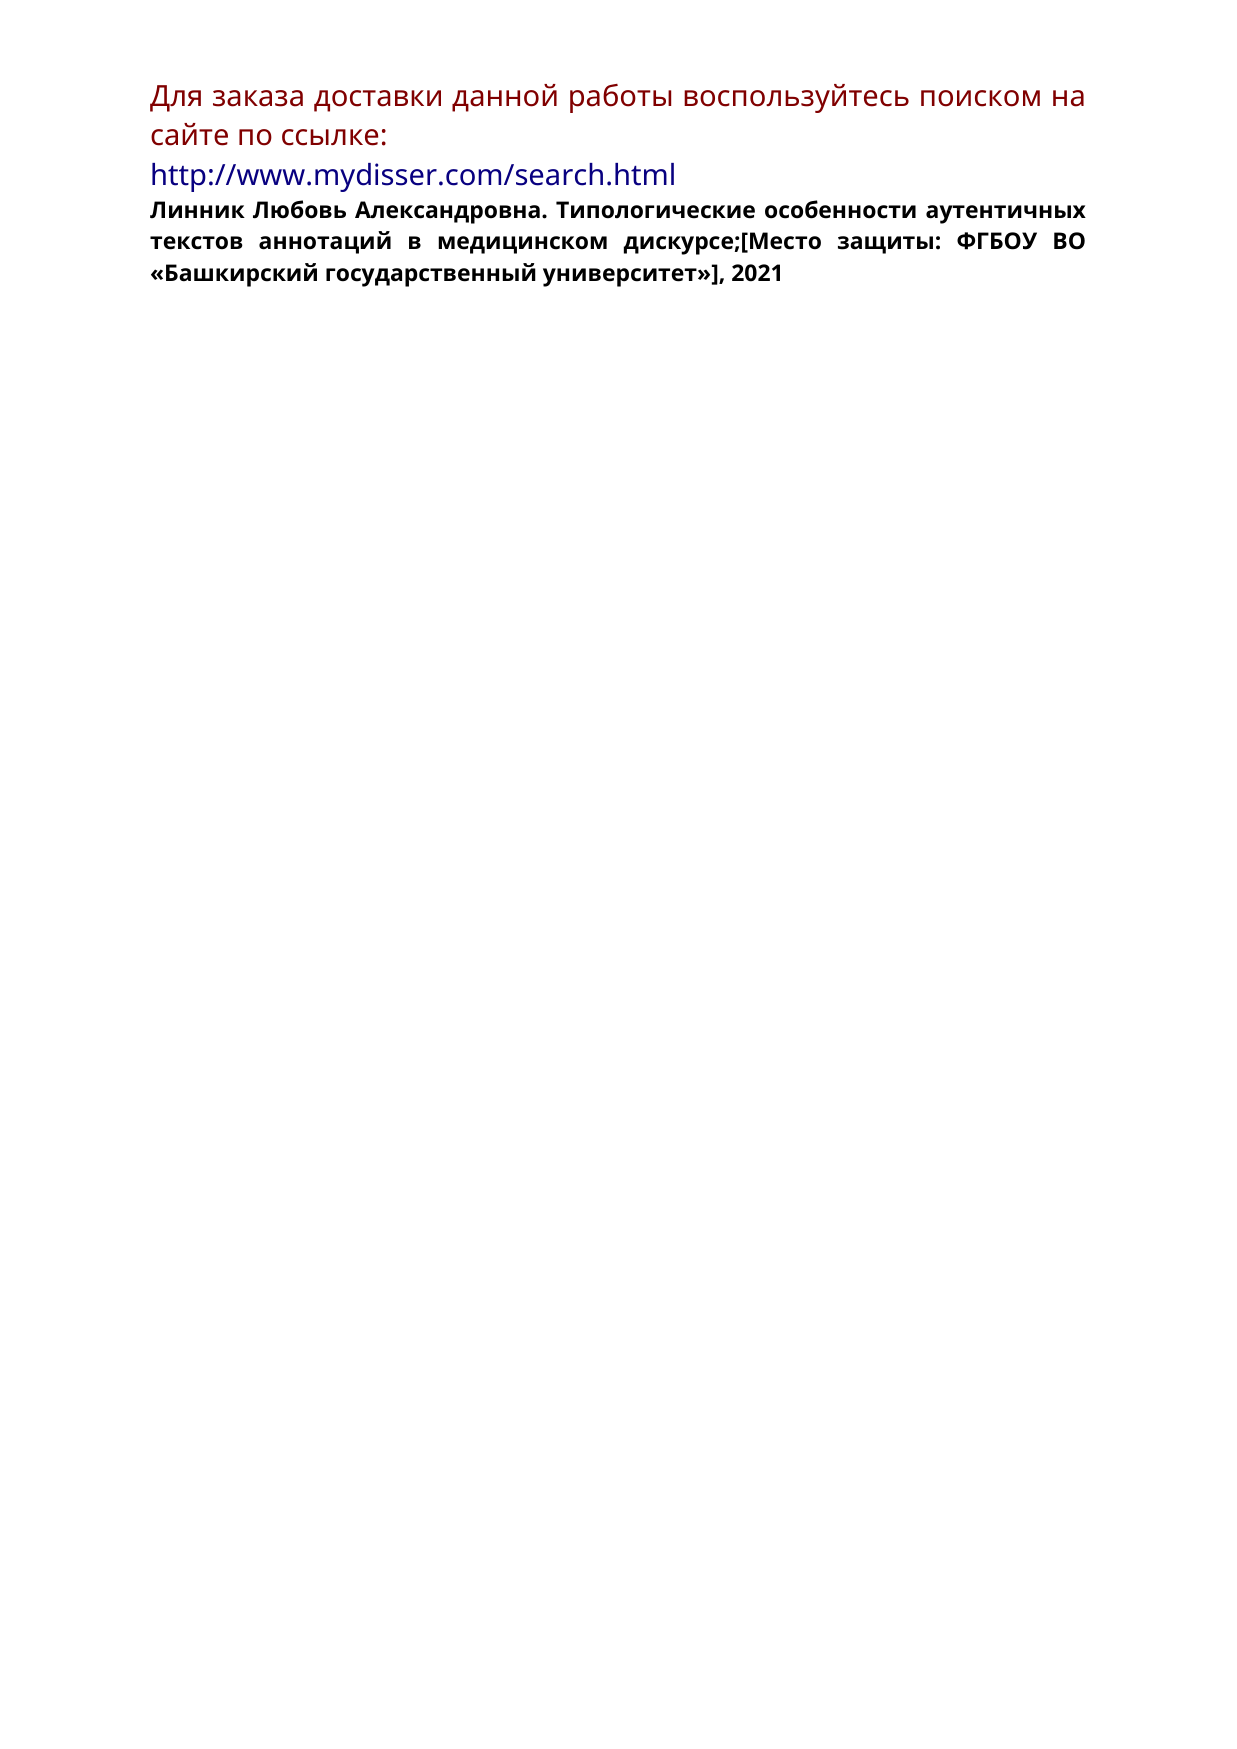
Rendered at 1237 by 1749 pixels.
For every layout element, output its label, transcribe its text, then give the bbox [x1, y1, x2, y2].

text Линник Любовь Александровна. Типологические особенности аутентичных текстов аннотаций в медицинском дискурсе;[Место защиты: ФГБОУ ВО «Башкирский государственный университет»], 2021 [150, 194, 1086, 288]
